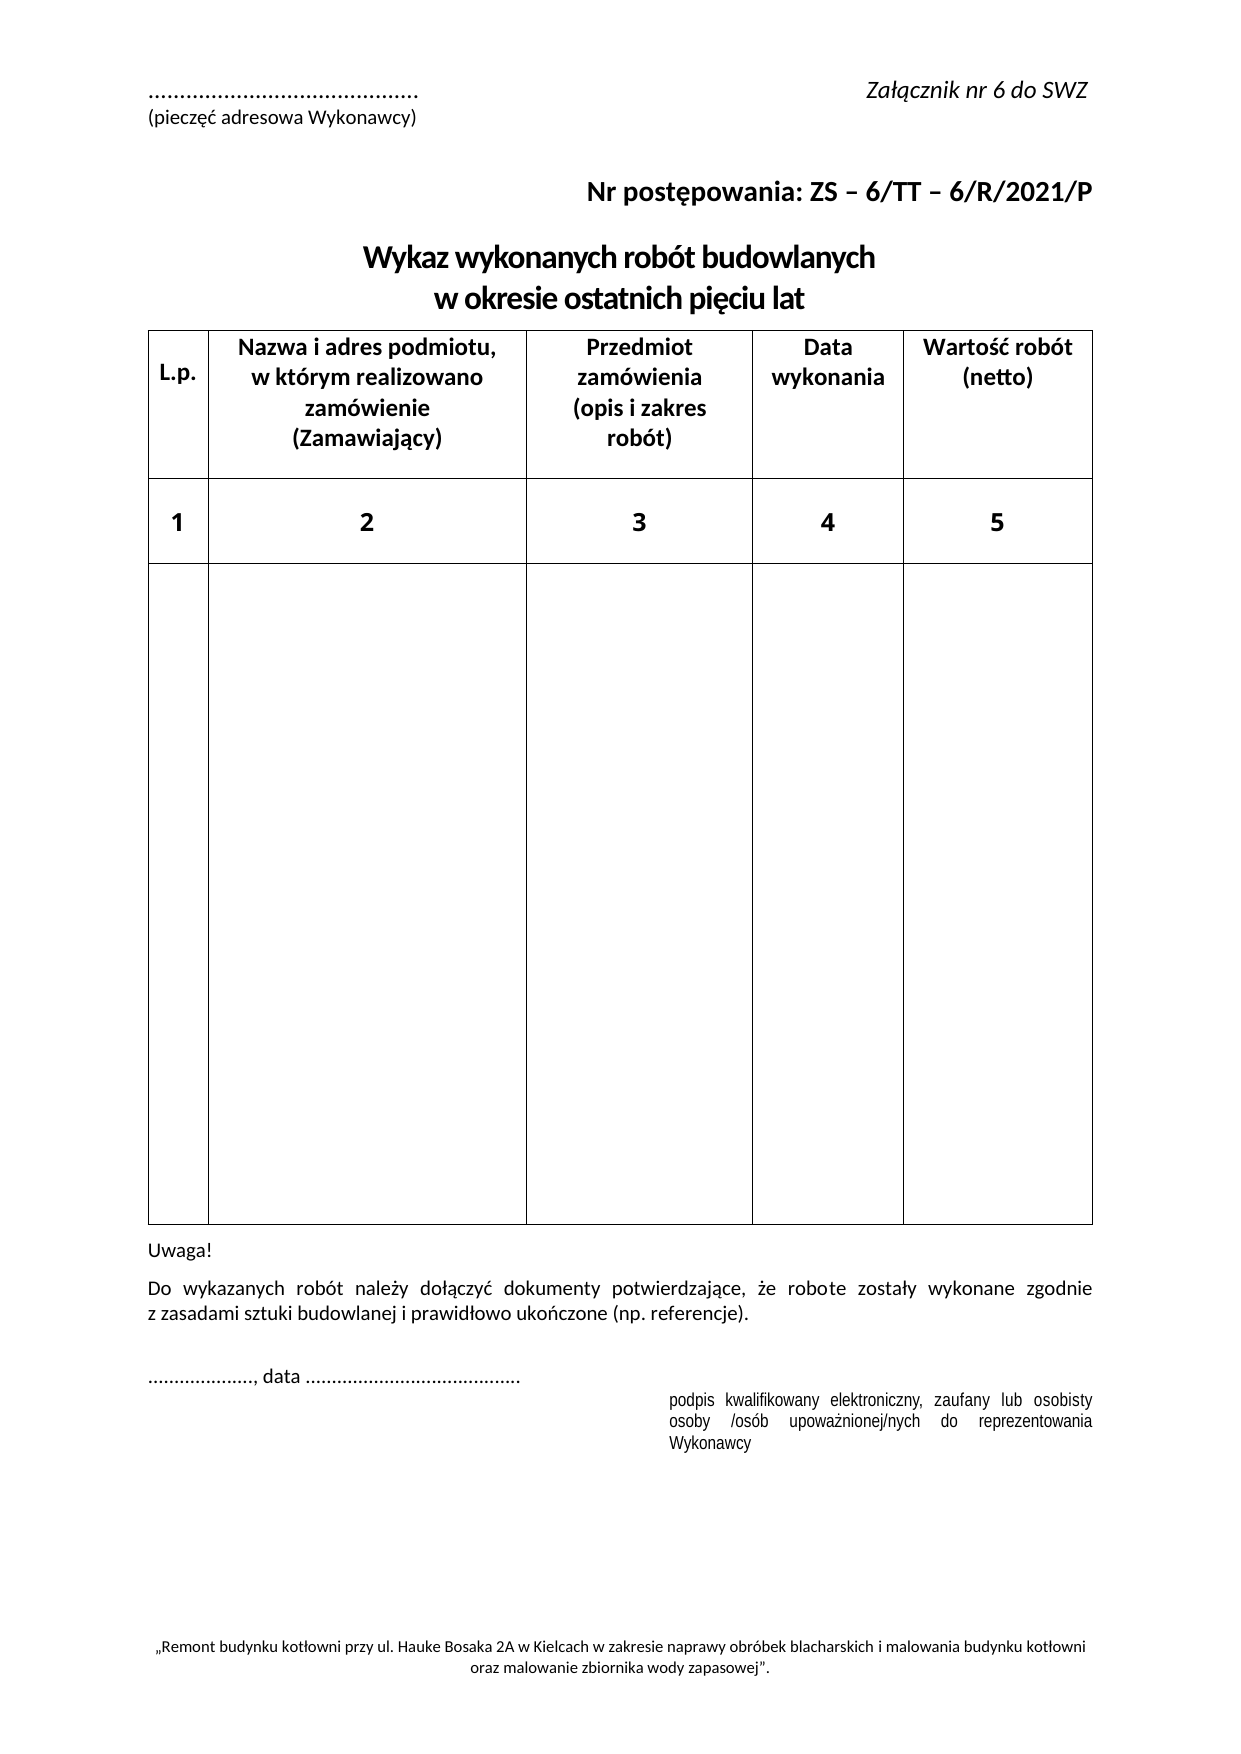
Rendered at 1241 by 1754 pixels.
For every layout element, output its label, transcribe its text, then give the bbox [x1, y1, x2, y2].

table_cell 1 [149, 479, 208, 563]
table_cell 4 [753, 479, 903, 563]
table_cell [209, 564, 526, 1223]
table_cell 3 [527, 479, 752, 563]
table_header L.p. [149, 331, 208, 478]
table_cell [753, 564, 903, 1223]
table_header Przedmiot zamówienia (opis i zakres robót) [527, 331, 752, 478]
table_header Nazwa i adres podmiotu, w którym realizowano zamówienie (Zamawiający) [209, 331, 526, 478]
table_cell [904, 564, 1092, 1223]
table_cell [149, 564, 208, 1223]
text Uwaga! [148, 1237, 1093, 1262]
title Wykaz wykonanych robót budowlanych [148, 236, 1093, 277]
table_header Wartość robót (netto) [904, 331, 1092, 478]
text Do wykazanych robót należy dołączyć dokumenty potwierdzające, że robote zostały wykonane zgodnie z zasadami sztuki budowlanej i prawidłowo ukończone (np. referencje). [148, 1275, 1093, 1326]
subtitle Nr postępowania: ZS – 6/TT – 6/R/2021/P [148, 173, 1093, 208]
text podpis kwalifikowany elektroniczny, zaufany lub osobisty osoby /osób upoważnionej/nych do reprezentowania Wykonawcy [669, 1389, 1093, 1453]
table_cell 5 [904, 479, 1092, 563]
title w okresie ostatnich pięciu lat [148, 277, 1093, 317]
table_cell [527, 564, 752, 1223]
table_header Data wykonania [753, 331, 903, 478]
table_cell 2 [209, 479, 526, 563]
text ...................., data ......................................... [148, 1363, 1093, 1389]
